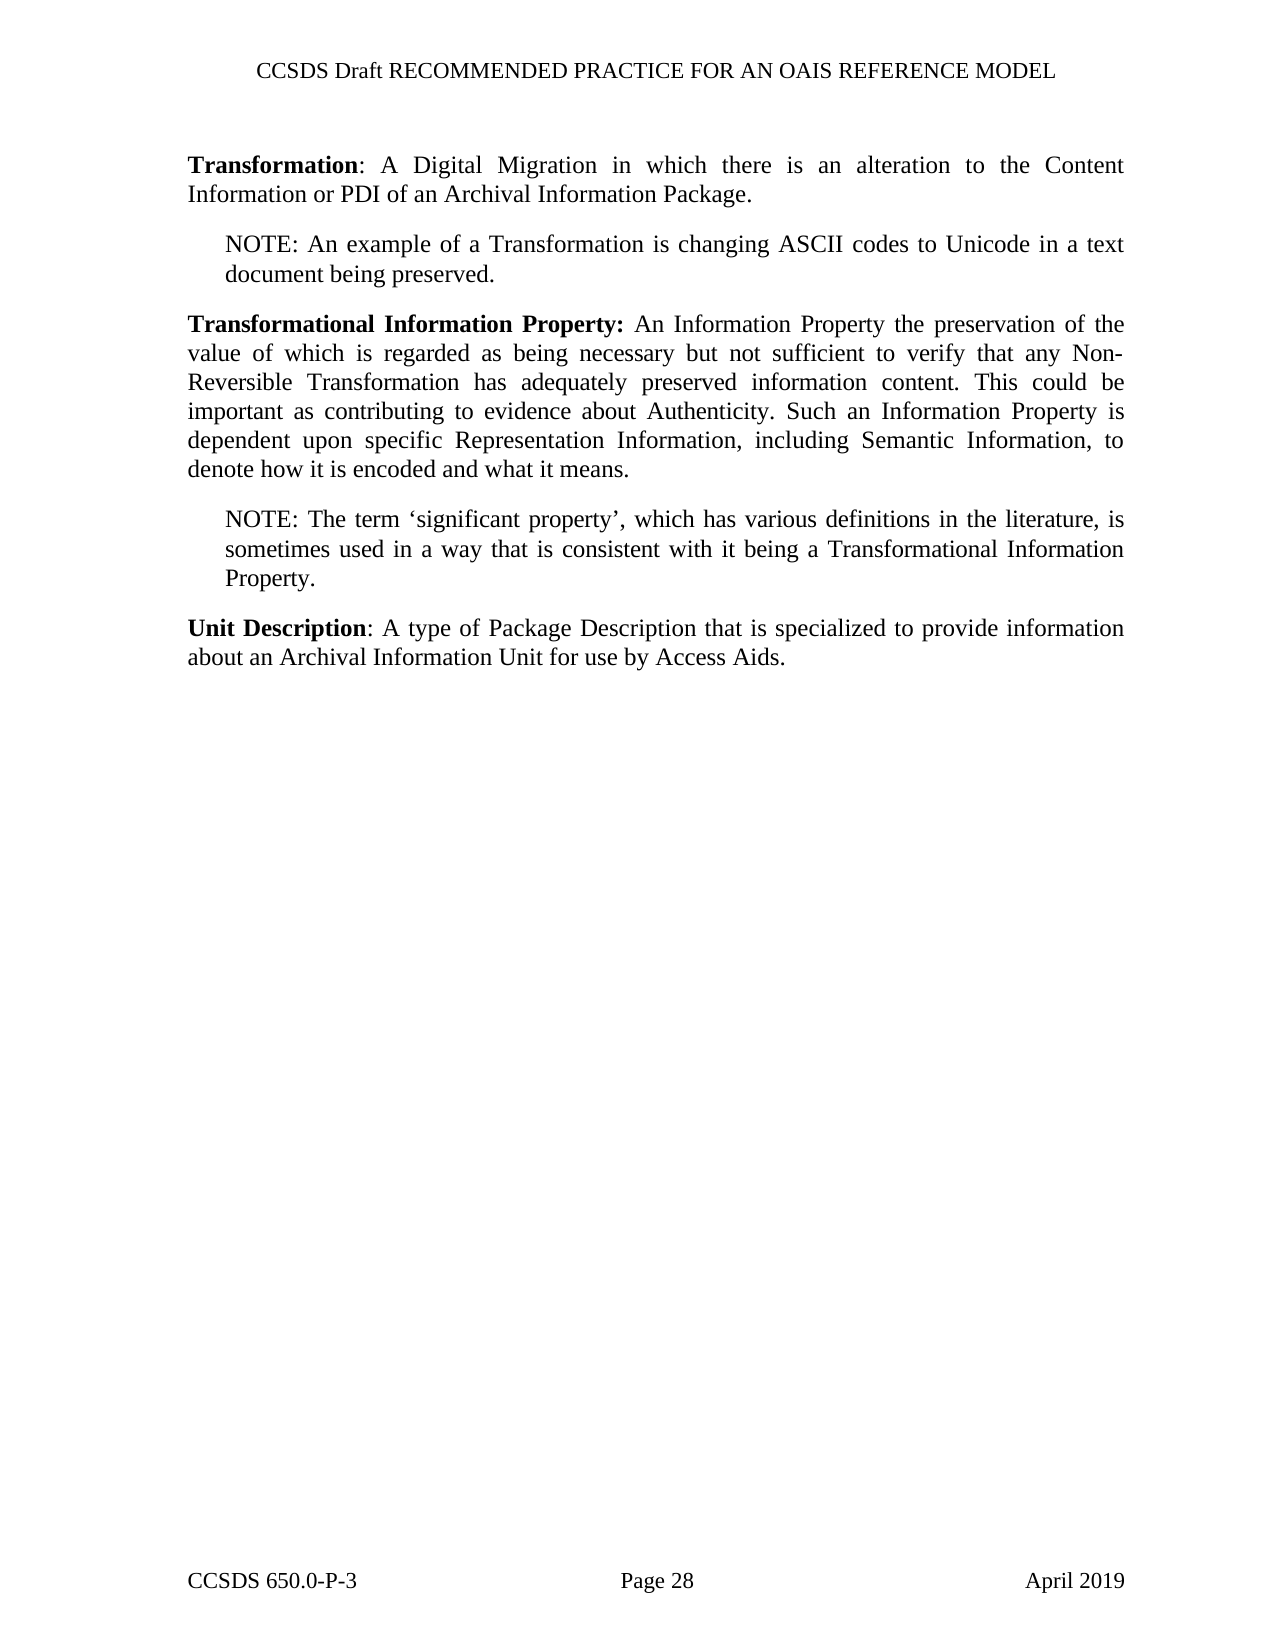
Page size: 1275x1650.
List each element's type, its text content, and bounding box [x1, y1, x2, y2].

text NOTE: An example of a Transformation is changing ASCII codes to Unicode in a text document being preserved. [225, 229, 1125, 287]
text Transformational Information Property: An Information Property the preservation of the value of which is regarded as being necessary but not sufficient to verify that any Non-Reversible Transformation has adequately preserved information content. This could be important as contributing to evidence about Authenticity. Such an Information Property is dependent upon specific Representation Information, including Semantic Information, to denote how it is encoded and what it means. [187, 308, 1125, 483]
text Transformation: A Digital Migration in which there is an alteration to the Content Information or PDI of an Archival Information Package. [187, 150, 1125, 208]
text NOTE: The term ‘significant property’, which has various definitions in the literature, is sometimes used in a way that is consistent with it being a Transformational Information Property. [225, 504, 1125, 592]
text Unit Description: A type of Package Description that is specialized to provide information about an Archival Information Unit for use by Access Aids. [187, 612, 1125, 671]
